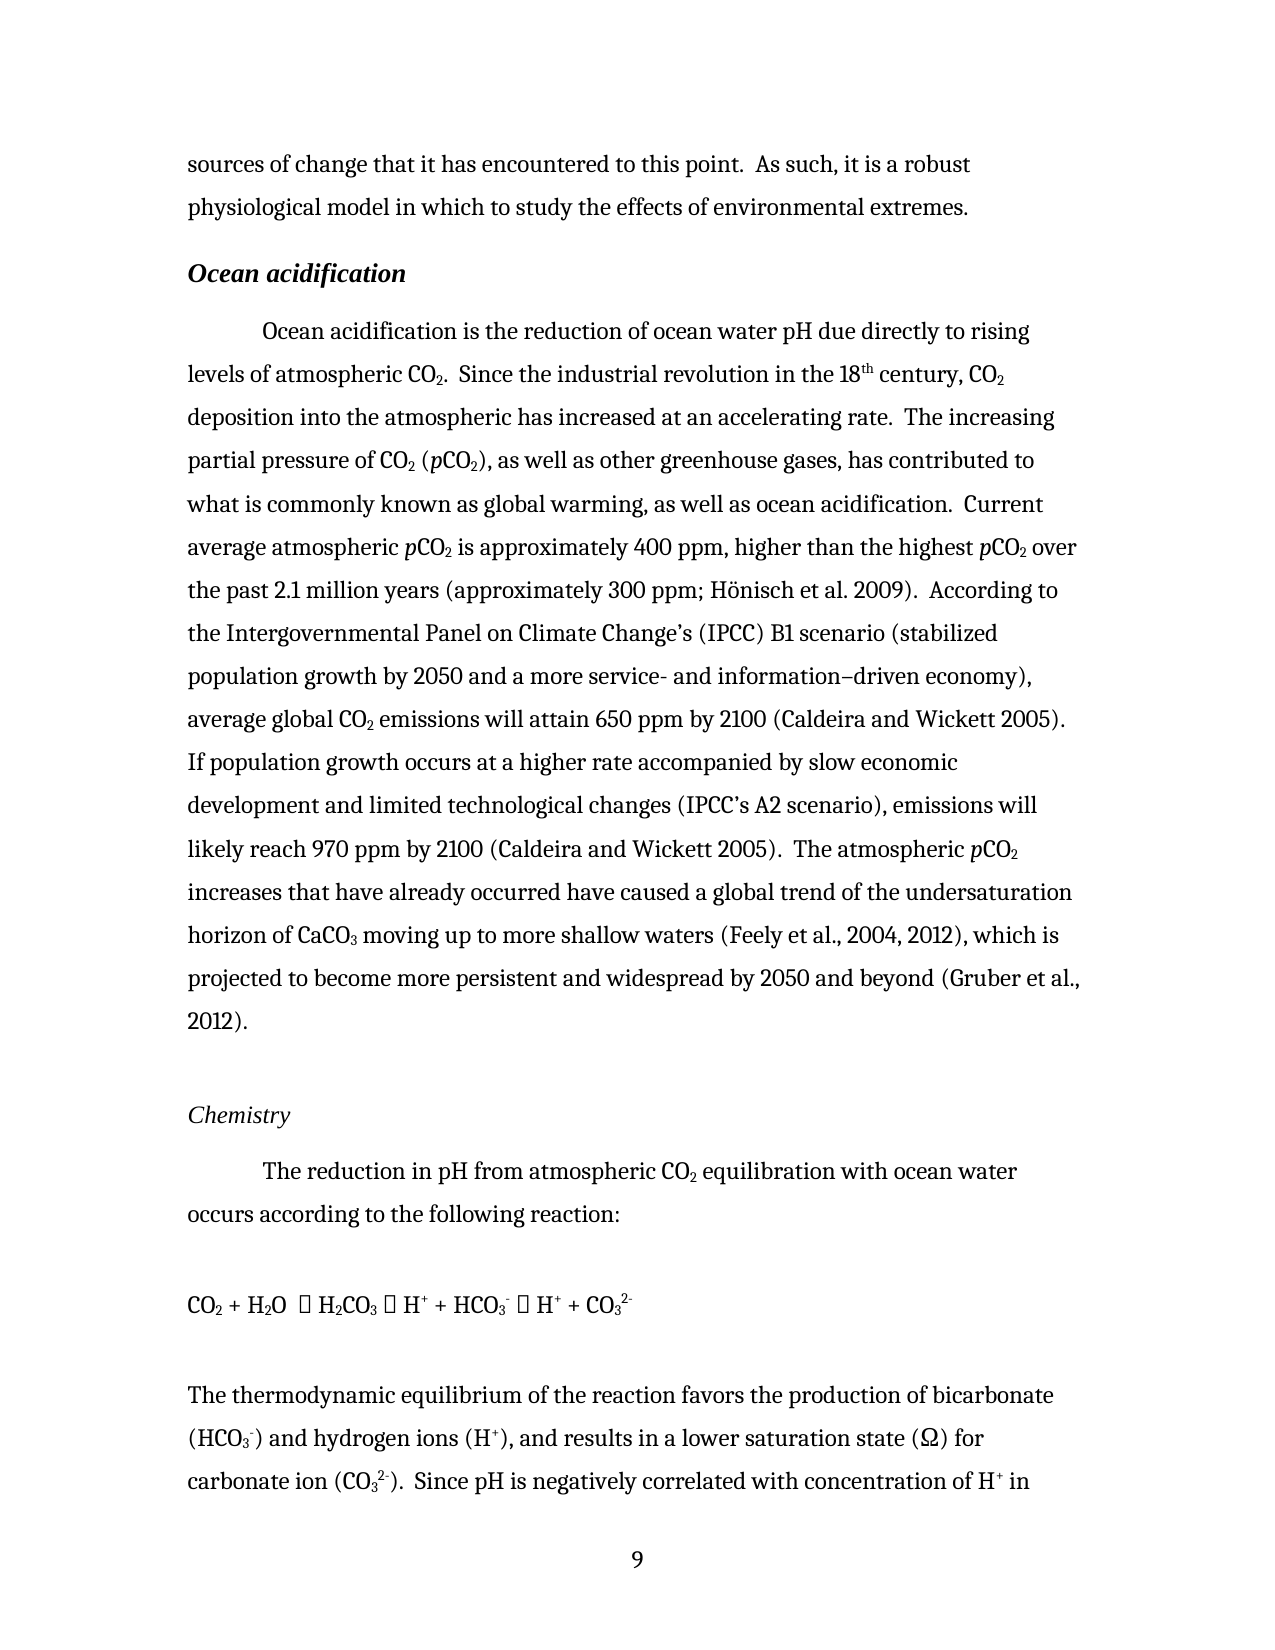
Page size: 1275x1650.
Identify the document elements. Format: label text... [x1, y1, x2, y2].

text The reduction in pH from atmospheric CO2 equilibration with ocean water occurs according to the following reaction: [187, 1157, 1087, 1229]
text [187, 150, 1087, 222]
text CO2 + H2O  H2CO3  H+ + HCO3-  H+ + CO32- [187, 1287, 1087, 1321]
subtitle Chemistry [187, 1100, 1087, 1128]
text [187, 1381, 1087, 1496]
text Ocean acidification is the reduction of ocean water pH due directly to rising levels of atmospheric CO2. Since the industrial revolution in the 18th century, CO2 deposition into the atmospheric has increased at an accelerating rate. The increasing partial pressure of CO2 (pCO2), as well as other greenhouse gases, has contributed to what is commonly known as global warming, as well as ocean acidification. Current average atmospheric pCO2 is approximately 400 ppm, higher than the highest pCO2 over the past 2.1 million years (approximately 300 ppm; Hönisch et al. 2009). According to the Intergovernmental Panel on Climate Change’s (IPCC) B1 scenario (stabilized population growth by 2050 and a more service- and information–driven economy), average global CO2 emissions will attain 650 ppm by 2100 (Caldeira and Wickett 2005). If population growth occurs at a higher rate accompanied by slow economic development and limited technological changes (IPCC’s A2 scenario), emissions will likely reach 970 ppm by 2100 (Caldeira and Wickett 2005). The atmospheric pCO2 increases that have already occurred have caused a global trend of the undersaturation horizon of CaCO3 moving up to more shallow waters (Feely et al., 2004, 2012), which is projected to become more persistent and widespread by 2050 and beyond (Gruber et al., 2012). [187, 317, 1087, 1036]
subtitle Ocean acidification [187, 257, 1087, 288]
